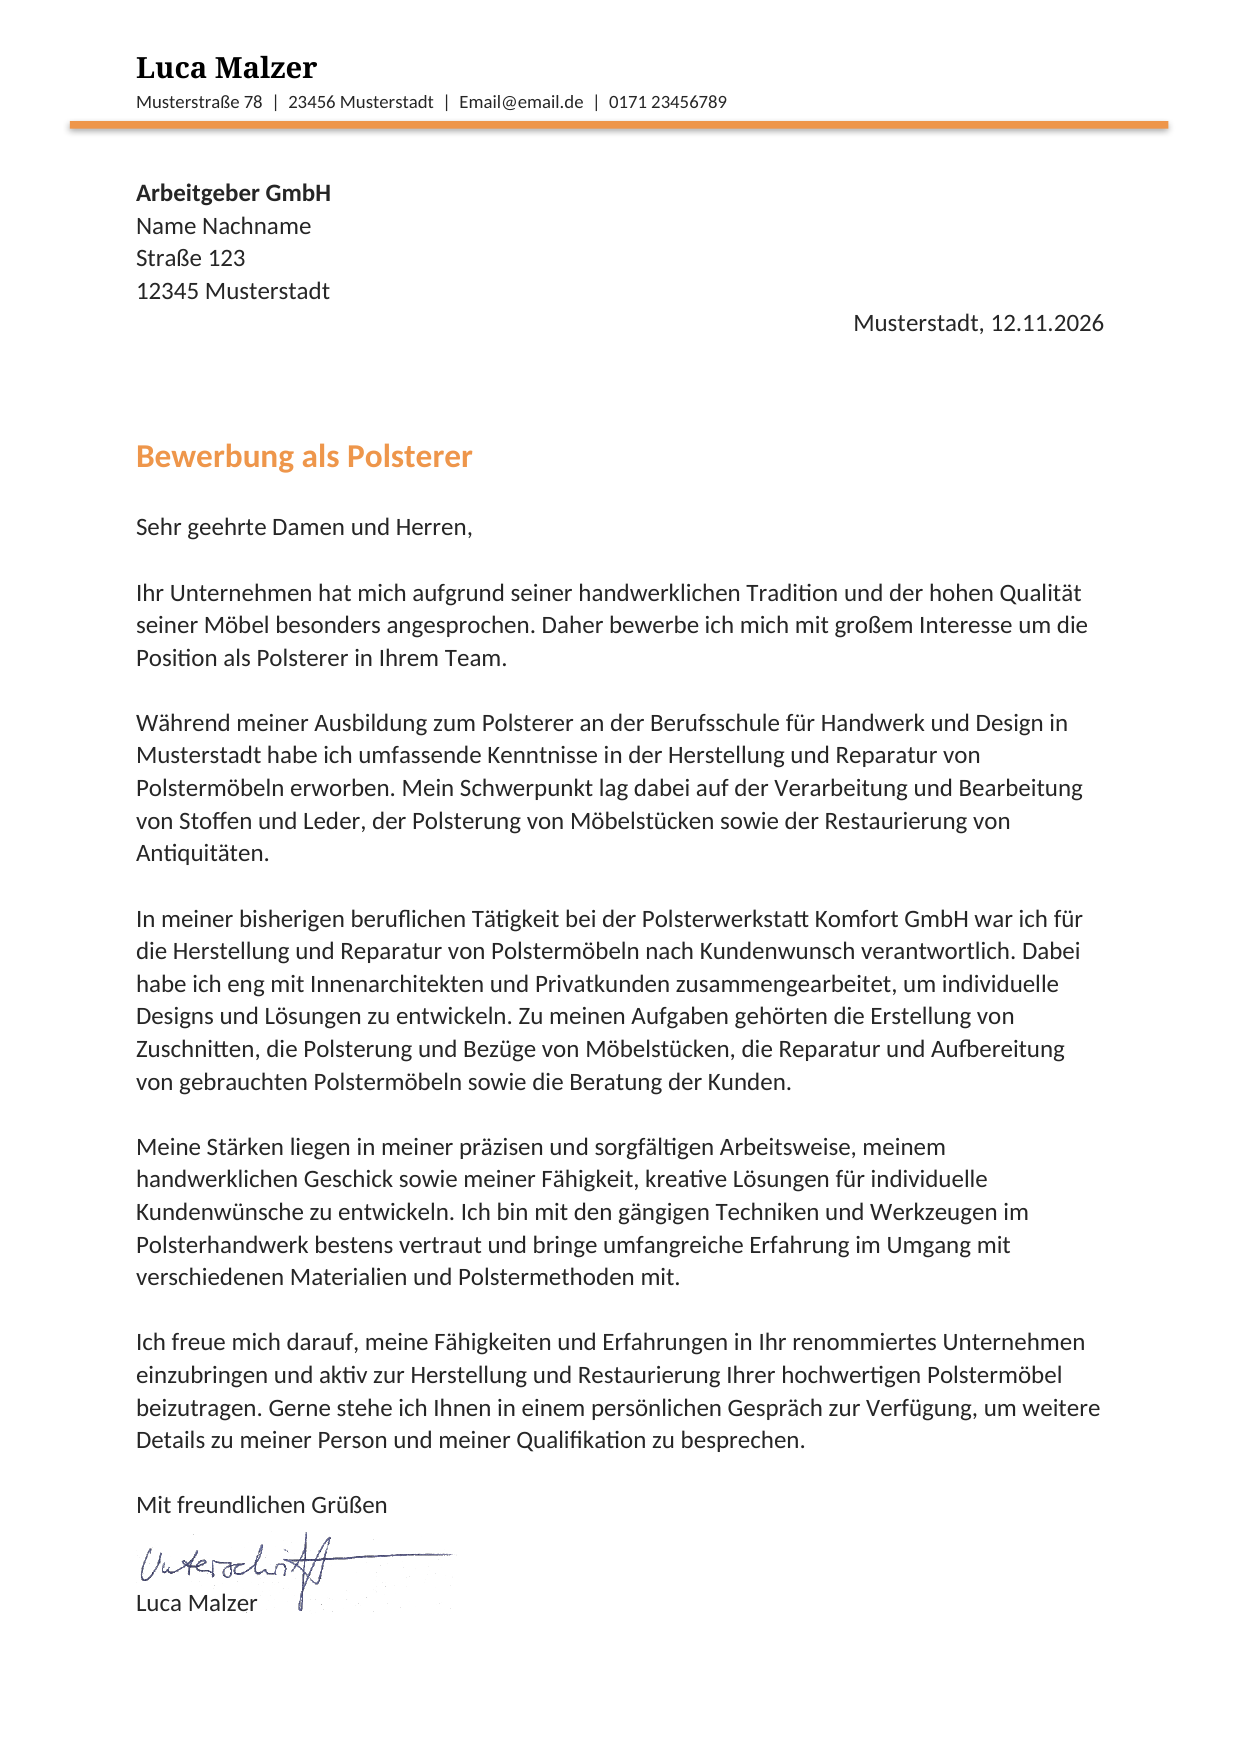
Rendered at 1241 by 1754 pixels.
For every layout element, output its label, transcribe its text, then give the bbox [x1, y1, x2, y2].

subtitle Sehr geehrte Damen und Herren, [136, 511, 1104, 542]
text Luca Malzer [136, 1587, 1104, 1618]
text Name Nachname [136, 210, 1104, 240]
text 12345 Musterstadt [136, 275, 1104, 306]
text Ihr Unternehmen hat mich aufgrund seiner handwerklichen Tradition und der hohen Qualität seiner Möbel besonders angesprochen. Daher bewerbe ich mich mit großem Interesse um die Position als Polsterer in Ihrem Team. [136, 577, 1104, 672]
subtitle Bewerbung als Polsterer [136, 435, 1104, 476]
text Während meiner Ausbildung zum Polsterer an der Berufsschule für Handwerk und Design in Musterstadt habe ich umfassende Kenntnisse in der Herstellung und Reparatur von Polstermöbeln erworben. Mein Schwerpunkt lag dabei auf der Verarbeitung und Bearbeitung von Stoffen und Leder, der Polsterung von Möbelstücken sowie der Restaurierung von Antiquitäten. [136, 707, 1104, 868]
text Straße 123 [136, 242, 1104, 273]
text Ich freue mich darauf, meine Fähigkeiten und Erfahrungen in Ihr renommiertes Unternehmen einzubringen und aktiv zur Herstellung und Restaurierung Ihrer hochwertigen Polstermöbel beizutragen. Gerne stehe ich Ihnen in einem persönlichen Gespräch zur Verfügung, um weitere Details zu meiner Person und meiner Qualifikation zu besprechen. [136, 1327, 1104, 1455]
picture [135, 1530, 458, 1614]
text In meiner bisherigen beruflichen Tätigkeit bei der Polsterwerkstatt Komfort GmbH war ich für die Herstellung und Reparatur von Polstermöbeln nach Kundenwunsch verantwortlich. Dabei habe ich eng mit Innenarchitekten und Privatkunden zusammengearbeitet, um individuelle Designs und Lösungen zu entwickeln. Zu meinen Aufgaben gehörten die Erstellung von Zuschnitten, die Polsterung und Bezüge von Möbelstücken, die Reparatur und Aufbereitung von gebrauchten Polstermöbeln sowie die Beratung der Kunden. [136, 903, 1104, 1096]
text Musterstadt, 13.06.2024 [136, 308, 1104, 338]
text Mit freundlichen Grüßen [136, 1489, 1104, 1520]
text Arbeitgeber GmbH [136, 177, 1104, 208]
text Meine Stärken liegen in meiner präzisen und sorgfältigen Arbeitsweise, meinem handwerklichen Geschick sowie meiner Fähigkeit, kreative Lösungen für individuelle Kundenwünsche zu entwickeln. Ich bin mit den gängigen Techniken und Werkzeugen im Polsterhandwerk bestens vertraut und bringe umfangreiche Erfahrung im Umgang mit verschiedenen Materialien und Polstermethoden mit. [136, 1131, 1104, 1292]
